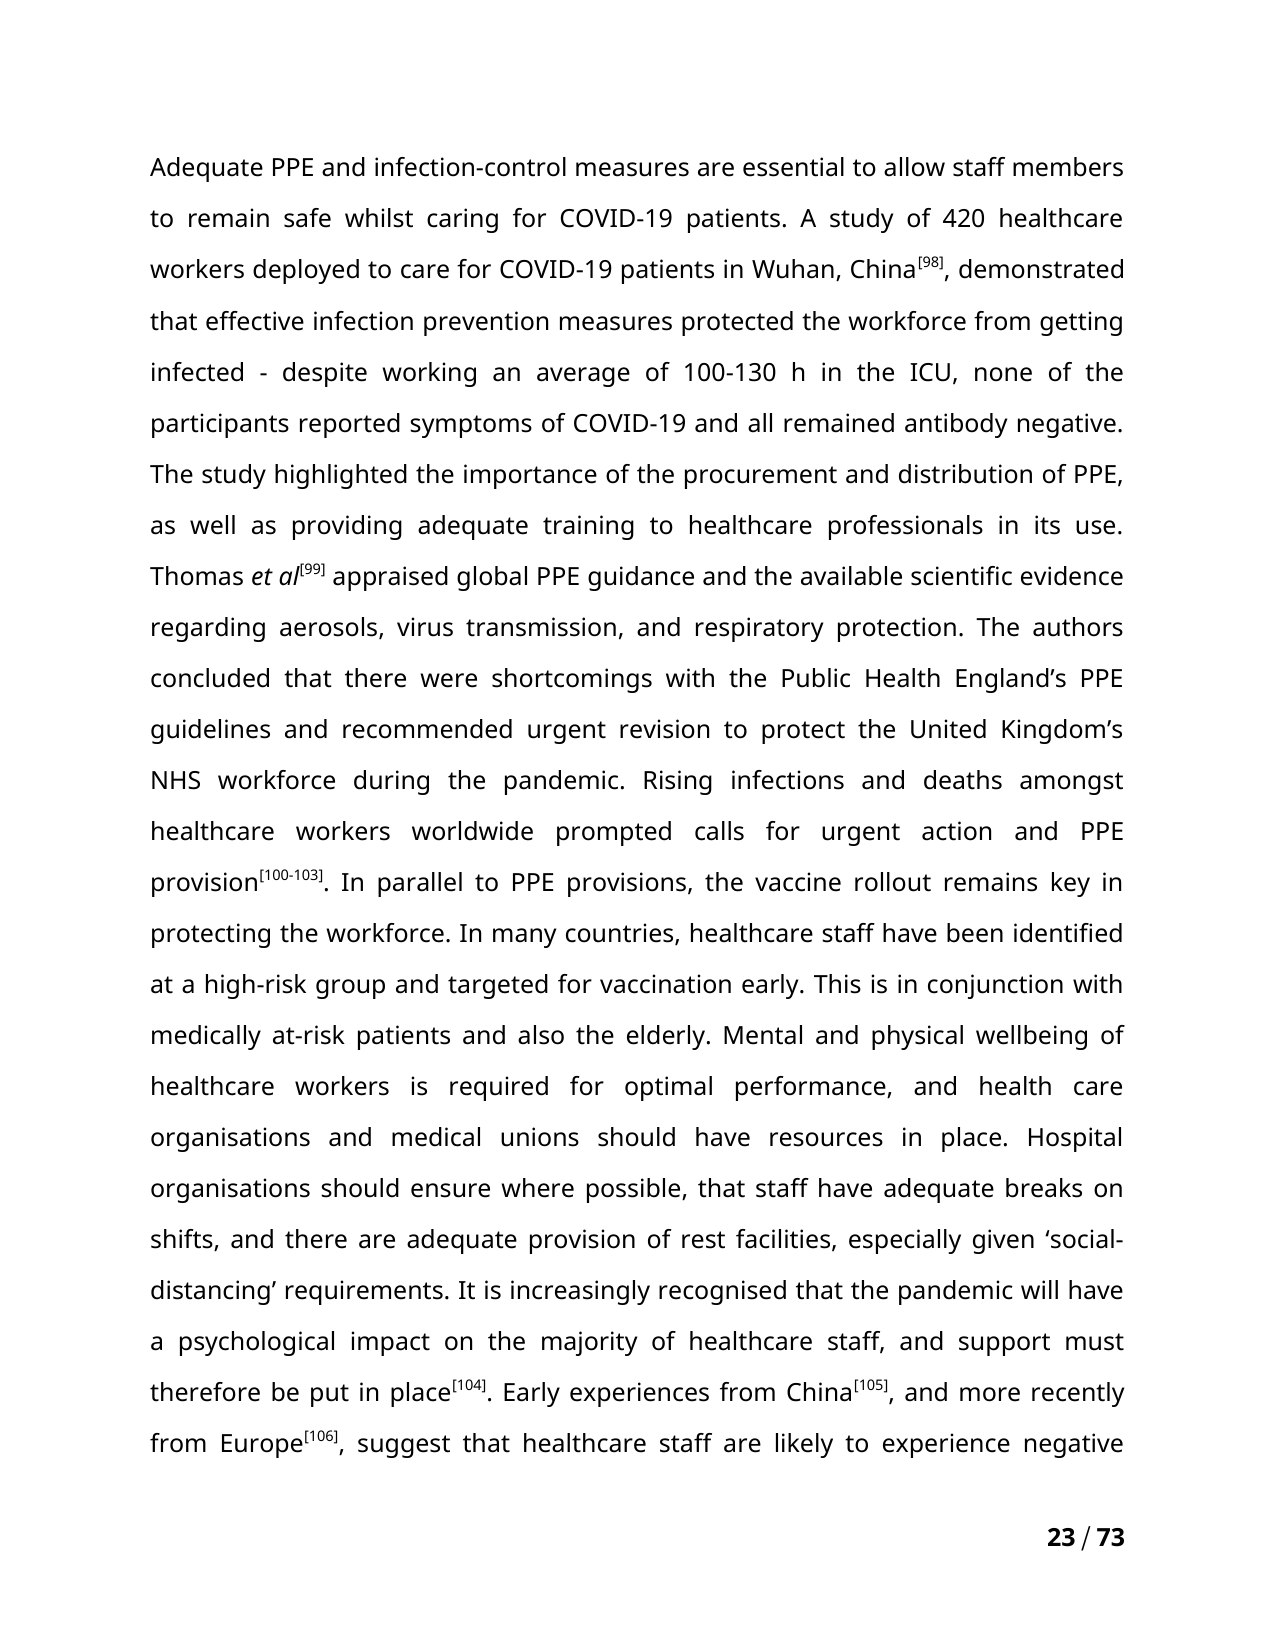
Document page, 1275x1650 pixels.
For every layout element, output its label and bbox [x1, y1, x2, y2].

text [150, 150, 1125, 1460]
